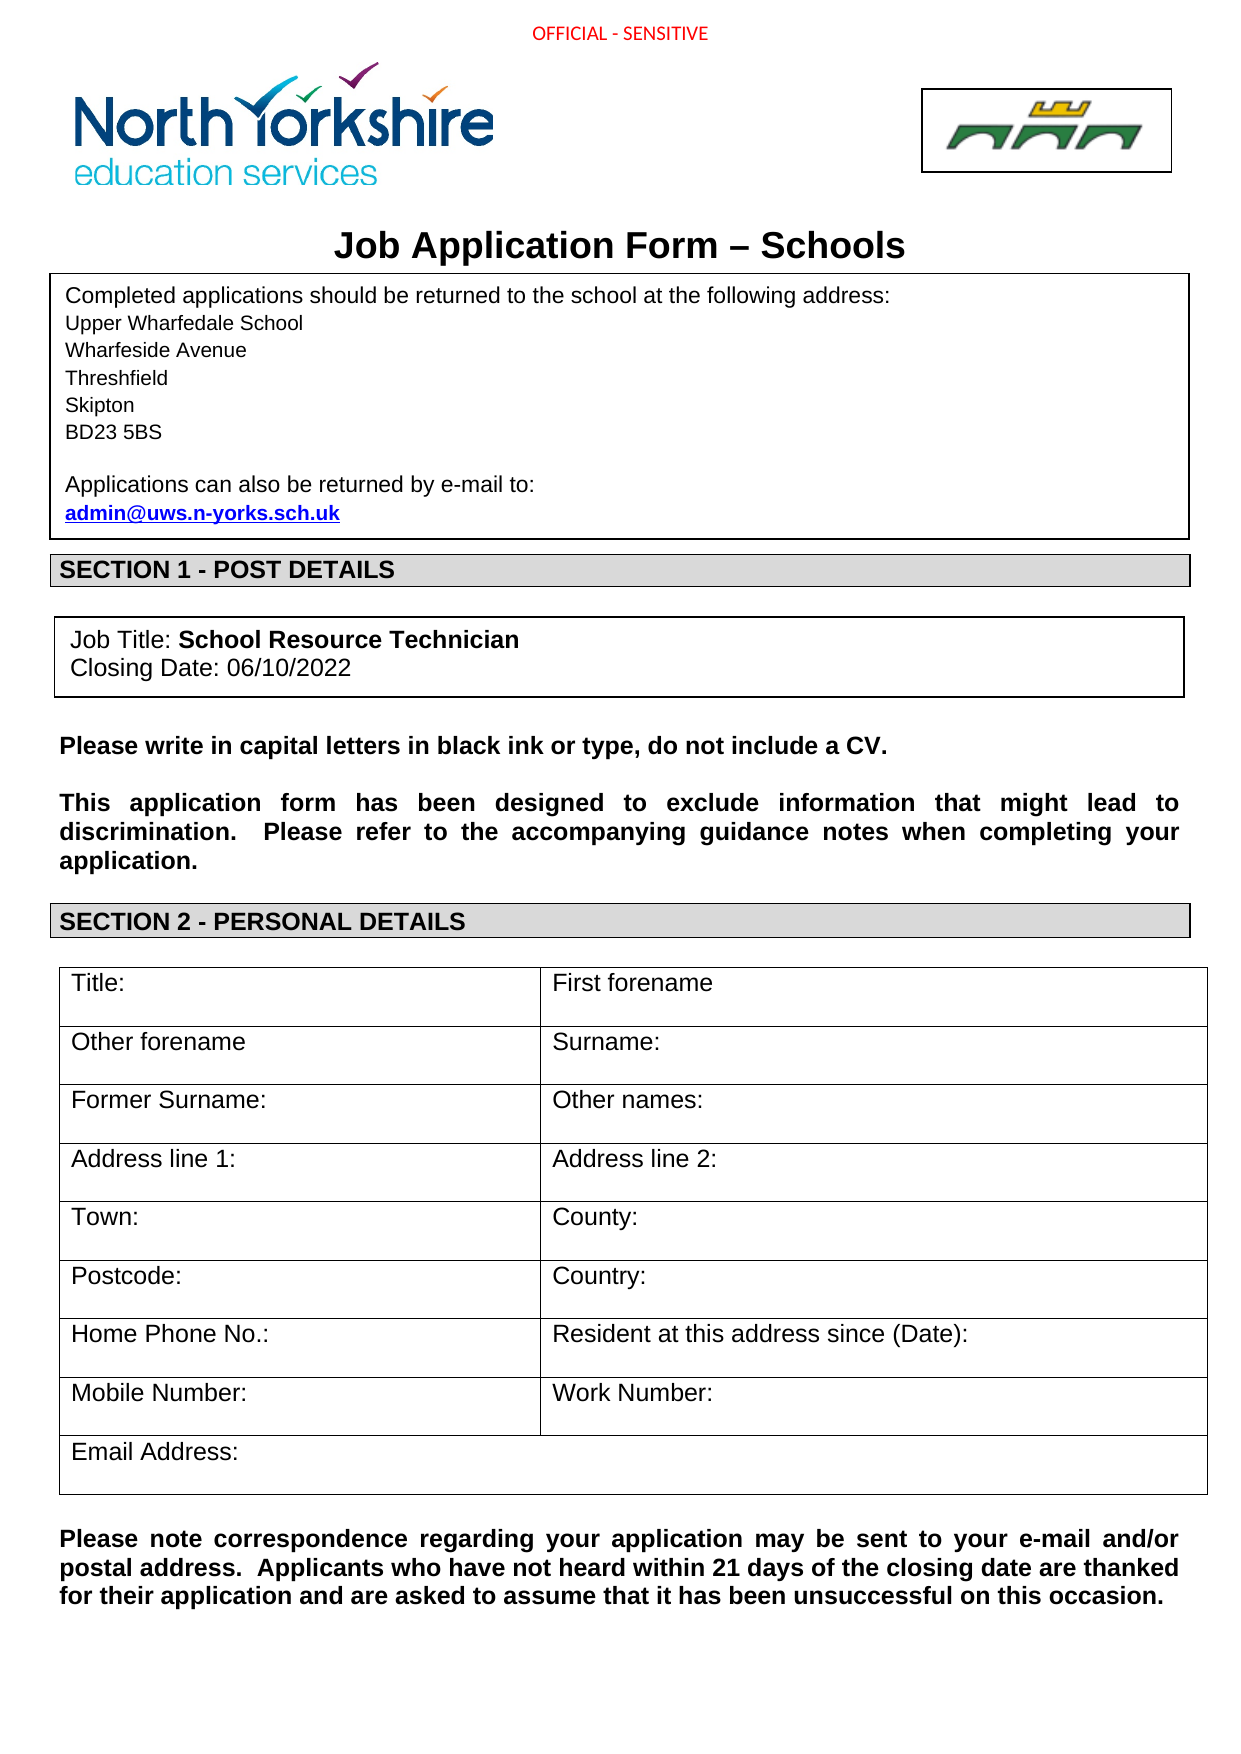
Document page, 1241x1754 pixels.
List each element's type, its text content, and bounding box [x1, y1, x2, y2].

text Job Application Form – Schools [59, 223, 1181, 267]
table_cell County: [541, 1202, 1207, 1260]
table_cell Country: [541, 1261, 1207, 1318]
table_cell Email Address: [60, 1436, 1207, 1494]
picture [936, 96, 1154, 165]
picture [74, 62, 493, 184]
text SECTION 2 - PERSONAL DETAILS [51, 904, 1189, 937]
table_cell Resident at this address since (Date): [541, 1319, 1207, 1377]
text SECTION 1 - POST DETAILS [51, 555, 1189, 586]
text Please note correspondence regarding your application may be sent to your e-mail and/or postal address. Applicants who have not heard within 21 days of the closing date are thanked for their application and are asked to assume that it has been unsuccessful on this occasion. [59, 1524, 1181, 1610]
table_cell Surname: [541, 1027, 1207, 1084]
table_cell Other forename [60, 1027, 540, 1084]
table_cell Address line 2: [541, 1144, 1207, 1201]
table_header First forename [541, 968, 1207, 1026]
text Please write in capital letters in black ink or type, do not include a CV. [59, 731, 1181, 759]
table_cell Home Phone No.: [60, 1319, 540, 1377]
table_header Title: [60, 968, 540, 1026]
table_cell Work Number: [541, 1378, 1207, 1435]
table_cell Mobile Number: [60, 1378, 540, 1435]
table_cell Former Surname: [60, 1085, 540, 1143]
text This application form has been designed to exclude information that might lead to discrimination. Please refer to the accompanying guidance notes when completing your application. [59, 788, 1181, 874]
table_cell Postcode: [60, 1261, 540, 1318]
table_cell Other names: [541, 1085, 1207, 1143]
table_cell Town: [60, 1202, 540, 1260]
table_cell Address line 1: [60, 1144, 540, 1201]
